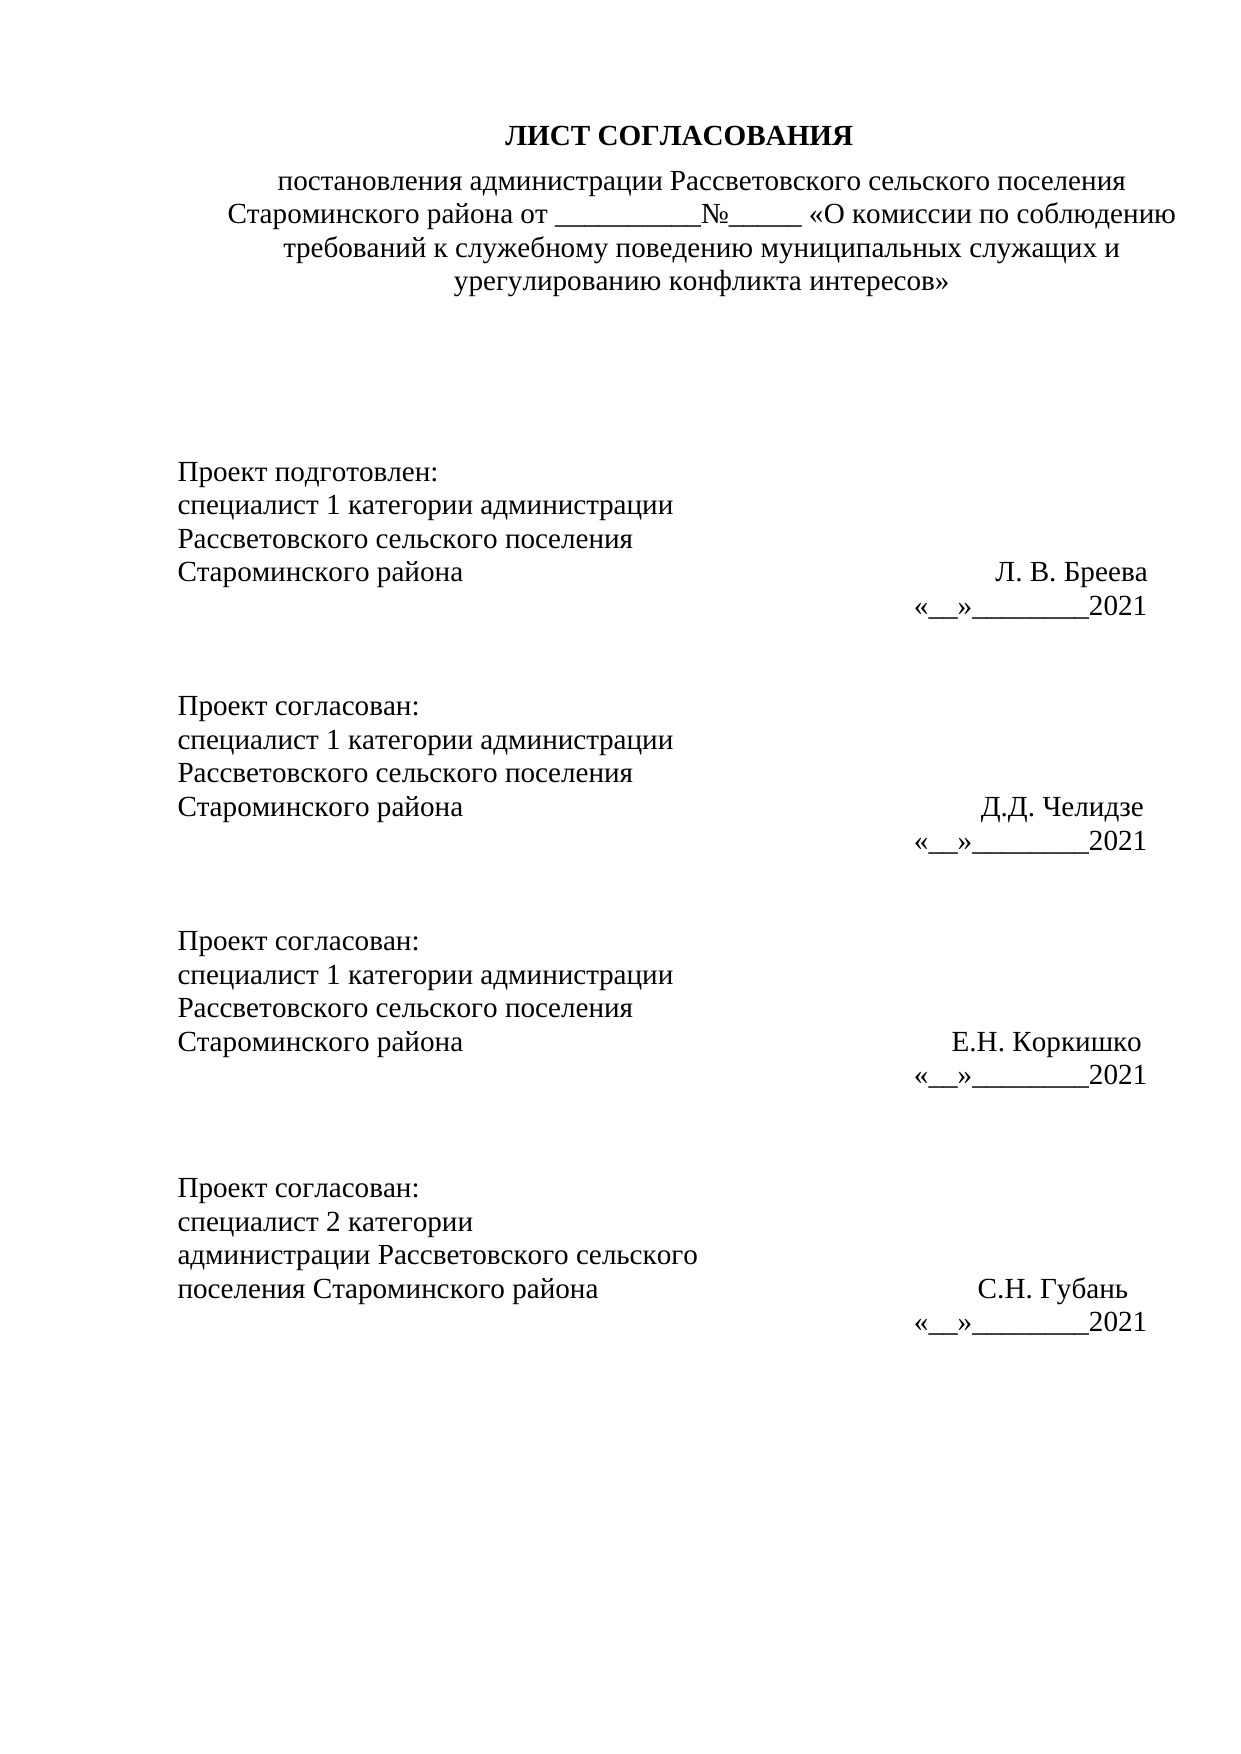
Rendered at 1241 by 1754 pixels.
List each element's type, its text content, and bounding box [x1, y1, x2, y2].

text «__»________2021 [177, 588, 1181, 621]
text «__»________2021 [177, 1304, 1181, 1338]
text специалист 1 категории администрации [177, 487, 1181, 521]
text Проект согласован: [177, 923, 1181, 957]
text Проект подготовлен: [177, 454, 1181, 487]
text специалист 2 категории [177, 1204, 1181, 1237]
text Рассветовского сельского поселения [177, 990, 1181, 1024]
text Староминского района Л. В. Бреева [177, 554, 1181, 588]
text Староминского района Е.Н. Коркишко [177, 1024, 1181, 1057]
text постановления администрации Рассветовского сельского поселения Староминского района от __________№_____ «О комиссии по соблюдению требований к служебному поведению муниципальных служащих и урегулированию конфликта интересов» [222, 163, 1181, 297]
text Проект согласован: [177, 688, 1181, 722]
text специалист 1 категории администрации [177, 722, 1181, 756]
text поселения Староминского района С.Н. Губань [177, 1271, 1181, 1304]
text Староминского района Д.Д. Челидзе [177, 789, 1181, 823]
text Рассветовского сельского поселения [177, 521, 1181, 554]
text «__»________2021 [177, 1057, 1181, 1091]
text ЛИСТ СОГЛАСОВАНИЯ [177, 118, 1181, 152]
text администрации Рассветовского сельского [177, 1237, 1181, 1271]
text специалист 1 категории администрации [177, 957, 1181, 990]
text Проект согласован: [177, 1170, 1181, 1204]
text «__»________2021 [177, 823, 1181, 856]
text Рассветовского сельского поселения [177, 756, 1181, 789]
